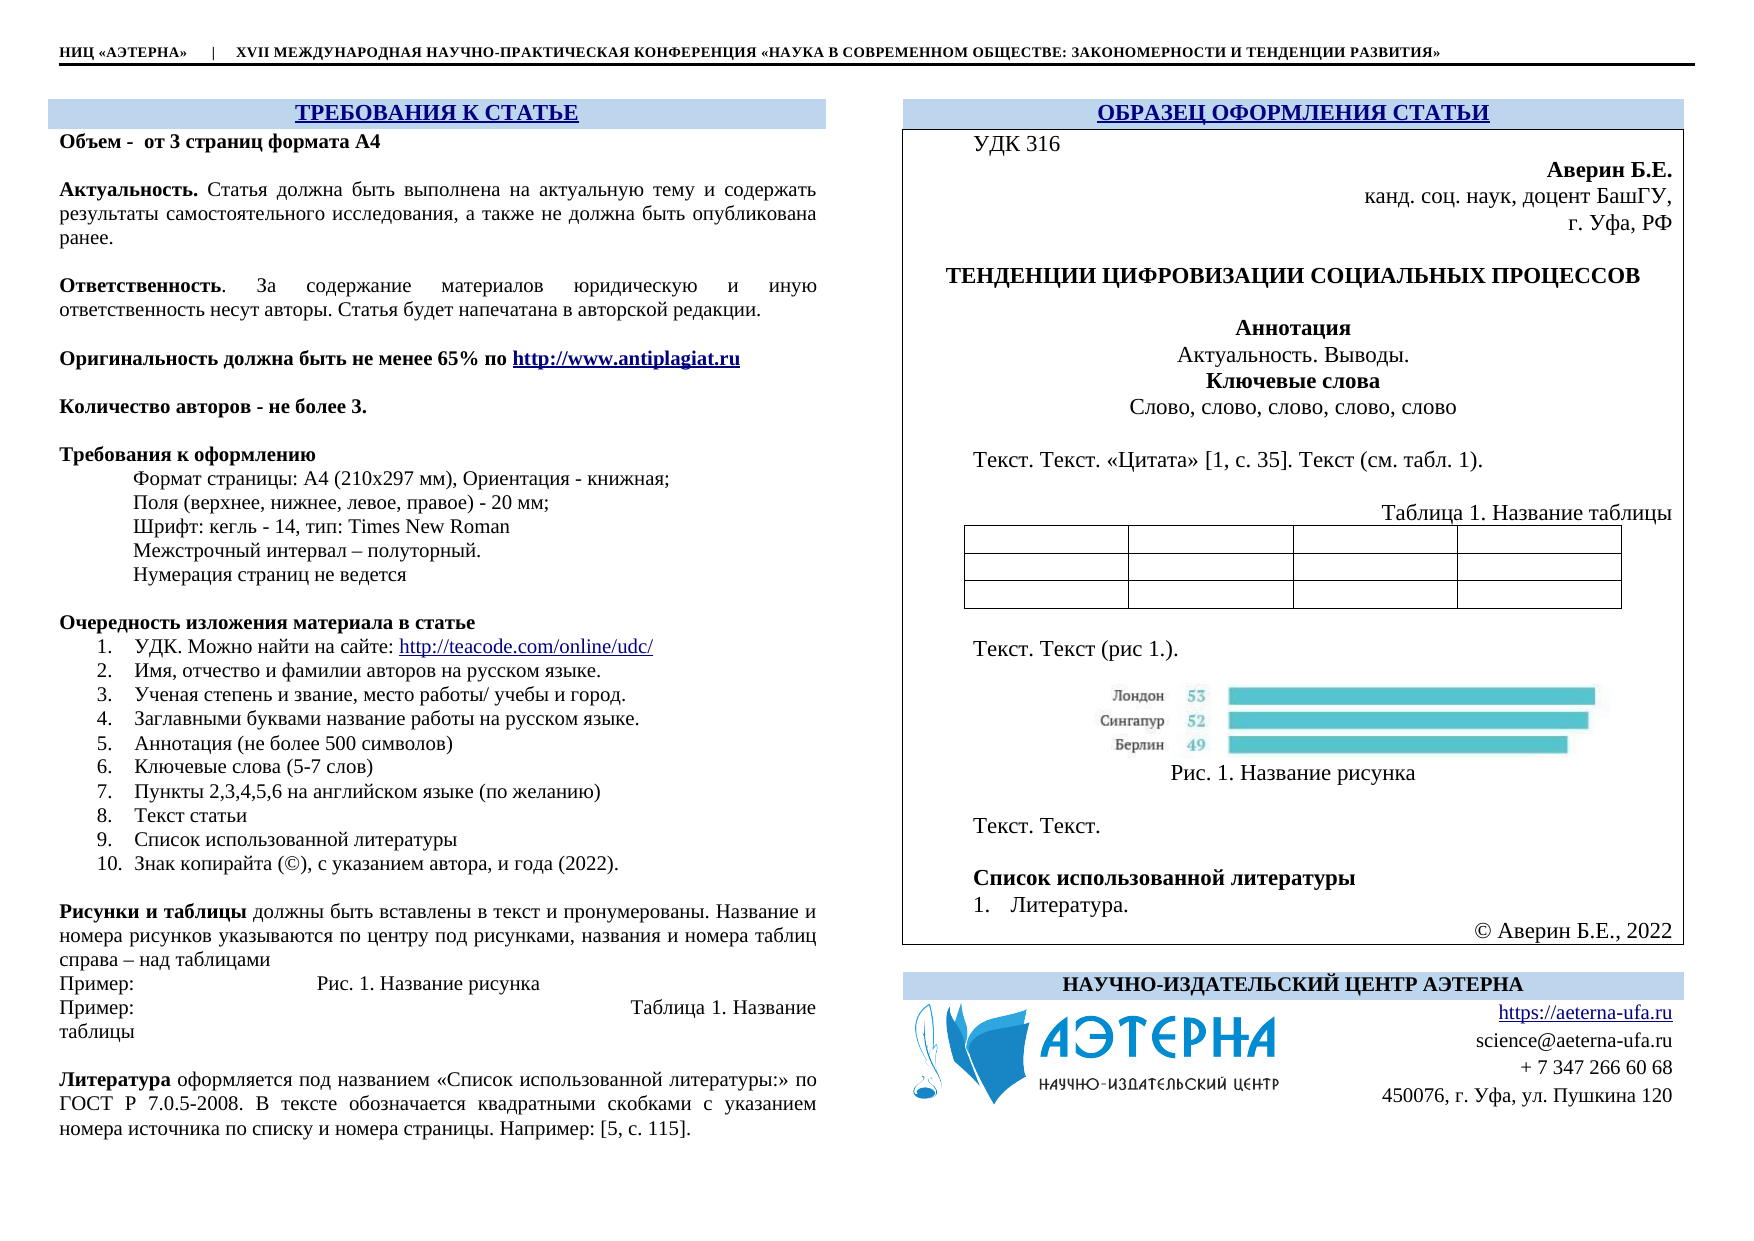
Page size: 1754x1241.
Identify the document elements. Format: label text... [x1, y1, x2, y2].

table_cell УДК 316 Аверин Б.Е. канд. соц. наук, доцент БашГУ, г. Уфа, РФ ТЕНДЕНЦИИ ЦИФРОВИЗАЦИИ СОЦИАЛЬНЫХ ПРОЦЕССОВ Аннотация Актуальность. Выводы. Ключевые слова Слово, слово, слово, слово, слово Текст. Текст. «Цитата» [1, с. 35]. Текст (см. табл. 1). Таблица 1. Название таблицы Текст. Текст (рис 1.). Рис. 1. Название рисунка Текст. Текст. Список использованной литературы Литература. © Аверин Б.Е., 2022 [903, 130, 1683, 943]
table_cell [903, 1000, 1304, 1111]
table_cell Объем - от 3 страниц формата A4 Актуальность. Статья должна быть выполнена на актуальную тему и содержать результаты самостоятельного исследования, а также не должна быть опубликована ранее. Ответственность. За содержание материалов юридическую и иную ответственность несут авторы. Статья будет напечатана в авторской редакции. Оригинальность должна быть не менее 65% по http://www.antiplagiat.ru Количество авторов - не более 3. Требования к оформлению Формат страницы: А4 (210x297 мм), Ориентация - книжная; Поля (верхнее, нижнее, левое, правое) - 20 мм; Шрифт: кегль - 14, тип: Times New Roman Межстрочный интервал – полуторный. Нумерация страниц не ведется Очередность изложения материала в статье УДК. Можно найти на сайте: http://teacode.com/online/udc/ Имя, отчество и фамилии авторов на русском языке. Ученая степень и звание, место работы/ учебы и город. Заглавными буквами название работы на русском языке. Аннотация (не более 500 символов) Ключевые слова (5-7 слов) Пункты 2,3,4,5,6 на английском языке (по желанию) Текст статьи Список использованной литературы Знак копирайта (©), с указанием автора, и года (2022). Рисунки и таблицы должны быть вставлены в текст и пронумерованы. Название и номера рисунков указываются по центру под рисунками, названия и номера таблиц справа – над таблицами Пример: Рис. 1. Название рисунка Пример: Таблица 1. Название таблицы Литература оформляется под названием «Список использованной литературы:» по ГОСТ Р 7.0.5-2008. В тексте обозначается квадратными скобками с указанием номера источника по списку и номера страницы. Например: [5, с. 115]. [48, 129, 829, 1139]
table_header НАУЧНО-ИЗДАТЕЛЬСКИЙ ЦЕНТР АЭТЕРНА [903, 972, 1684, 1000]
table_header ОБРАЗЕЦ ОФОРМЛЕНИЯ СТАТЬИ [903, 99, 1684, 129]
picture [913, 1001, 1279, 1105]
table_cell https://aeterna-ufa.ru science@aeterna-ufa.ru + 7 347 266 60 68 450076, г. Уфа, ул. Пушкина 120 [1304, 1000, 1684, 1111]
table_header ТРЕБОВАНИЯ К СТАТЬЕ [48, 99, 826, 129]
picture [972, 661, 1673, 759]
